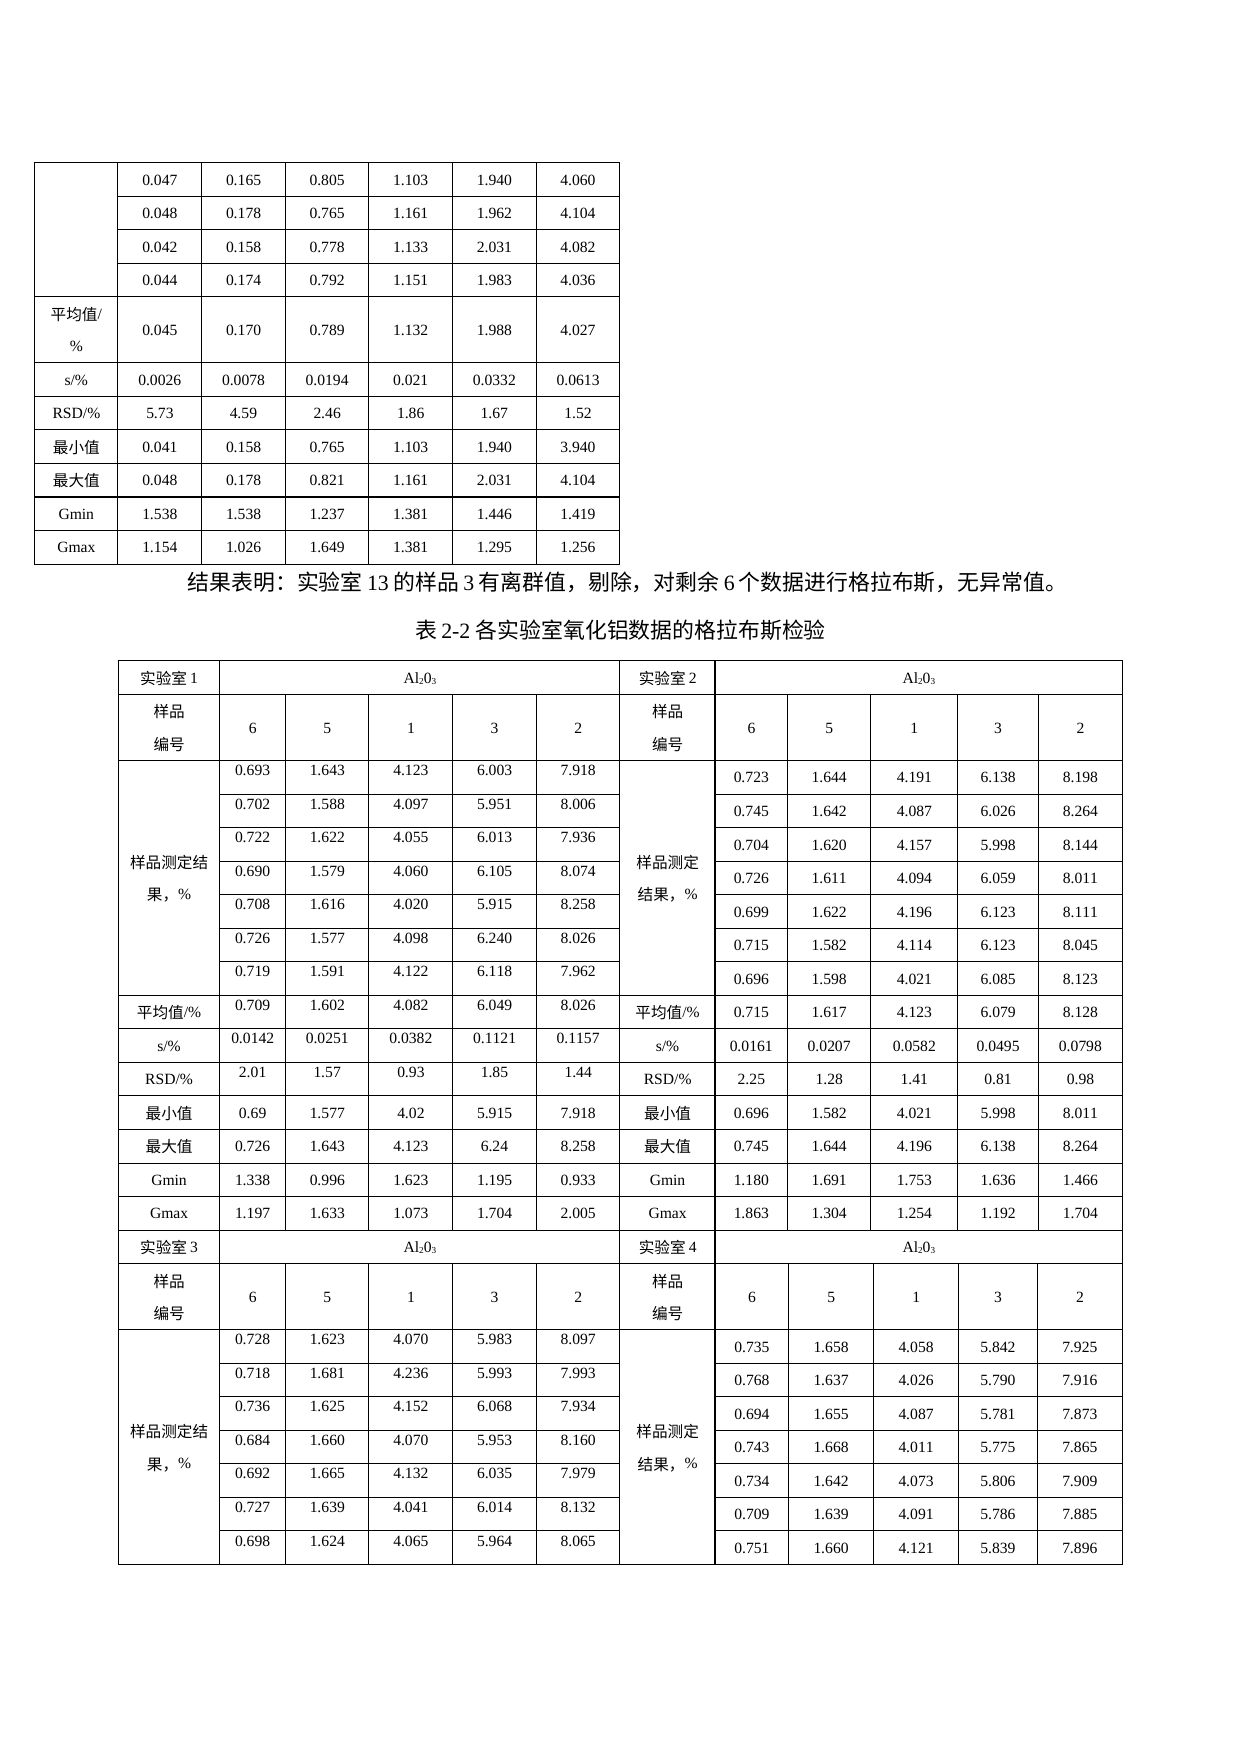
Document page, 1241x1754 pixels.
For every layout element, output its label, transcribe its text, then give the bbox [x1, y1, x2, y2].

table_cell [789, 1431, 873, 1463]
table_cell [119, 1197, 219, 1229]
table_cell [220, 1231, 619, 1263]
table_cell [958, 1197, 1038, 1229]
table_cell 4.060 [369, 862, 452, 894]
table_cell 0.765 [286, 430, 368, 463]
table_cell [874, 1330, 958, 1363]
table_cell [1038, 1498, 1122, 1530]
table_cell 8.258 [537, 895, 619, 928]
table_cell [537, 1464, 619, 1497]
table_cell 0.045 [118, 297, 201, 362]
table_cell 0.0026 [118, 363, 201, 396]
table_cell 1.940 [453, 163, 536, 196]
table_cell 0.708 [220, 895, 285, 928]
table_cell 0.047 [118, 163, 201, 196]
table_cell 0.044 [118, 264, 201, 296]
table_cell 1.52 [537, 397, 619, 429]
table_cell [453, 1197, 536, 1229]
table_cell 6.026 [958, 795, 1038, 827]
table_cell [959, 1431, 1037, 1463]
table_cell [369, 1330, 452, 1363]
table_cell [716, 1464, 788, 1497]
table_cell 1.598 [788, 962, 870, 995]
table_cell 最大值 [35, 464, 117, 496]
table_cell 2.46 [286, 397, 368, 429]
table_cell 0.719 [220, 962, 285, 995]
table_cell 1.644 [788, 761, 870, 793]
table_cell 0.0332 [453, 363, 536, 396]
table_cell 1.616 [286, 895, 368, 928]
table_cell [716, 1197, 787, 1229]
table_cell 4.104 [537, 464, 619, 496]
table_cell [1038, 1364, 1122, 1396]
table_header 实验室2 [620, 661, 714, 694]
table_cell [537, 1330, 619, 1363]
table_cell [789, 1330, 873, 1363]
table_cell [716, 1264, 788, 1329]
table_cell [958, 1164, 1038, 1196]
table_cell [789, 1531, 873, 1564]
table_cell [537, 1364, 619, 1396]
table_cell 0.702 [220, 795, 285, 827]
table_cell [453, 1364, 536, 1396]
table_cell 8.128 [1039, 996, 1122, 1028]
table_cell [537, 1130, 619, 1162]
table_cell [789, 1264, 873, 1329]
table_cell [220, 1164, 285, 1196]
table_cell 0.0613 [537, 363, 619, 396]
table_cell 5 [286, 695, 368, 760]
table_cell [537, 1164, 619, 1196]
table_cell 1.643 [286, 761, 368, 793]
table_cell 8.123 [1039, 962, 1122, 995]
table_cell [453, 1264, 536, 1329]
table_cell 0.178 [202, 464, 285, 496]
table_cell 7.918 [537, 1096, 619, 1129]
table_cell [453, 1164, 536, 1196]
table_cell 0.69 [220, 1096, 285, 1129]
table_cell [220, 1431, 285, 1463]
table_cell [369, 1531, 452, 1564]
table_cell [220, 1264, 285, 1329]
table_cell 1 [871, 695, 957, 760]
table_cell 1.611 [788, 862, 870, 894]
table_cell Gmax [35, 531, 117, 563]
table_cell 2.01 [220, 1063, 285, 1095]
table_cell 8.264 [1039, 795, 1122, 827]
table_cell RSD/% [620, 1063, 714, 1095]
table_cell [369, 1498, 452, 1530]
table_cell 5.915 [453, 895, 536, 928]
table_cell 0.726 [220, 1130, 285, 1162]
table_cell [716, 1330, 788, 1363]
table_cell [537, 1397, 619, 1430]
table_cell 8.026 [537, 996, 619, 1028]
table_cell 1.419 [537, 498, 619, 530]
table_cell 2.25 [716, 1063, 787, 1095]
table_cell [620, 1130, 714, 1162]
table_cell 平均值/% [620, 996, 714, 1028]
table_cell 1.161 [369, 464, 452, 496]
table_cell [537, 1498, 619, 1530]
table_cell 1.579 [286, 862, 368, 894]
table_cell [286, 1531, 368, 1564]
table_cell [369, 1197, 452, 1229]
table_cell 0.765 [286, 197, 368, 229]
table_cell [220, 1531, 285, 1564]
table_cell 1.577 [286, 929, 368, 961]
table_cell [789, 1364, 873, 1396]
table_cell 样品测定结果，% [620, 761, 714, 995]
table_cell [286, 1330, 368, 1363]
table_cell 1.154 [118, 531, 201, 563]
table_cell 8.074 [537, 862, 619, 894]
table_cell 1.85 [453, 1063, 536, 1095]
table_cell 5.73 [118, 397, 201, 429]
table_cell s/% [119, 1029, 219, 1062]
table_cell 1.132 [369, 297, 452, 362]
table_cell 1.381 [369, 498, 452, 530]
table_cell 1.622 [286, 828, 368, 861]
table_cell 最小值 [119, 1096, 219, 1129]
table_cell 1.538 [202, 498, 285, 530]
table_cell 8.006 [537, 795, 619, 827]
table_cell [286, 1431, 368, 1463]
table_cell 1.295 [453, 531, 536, 563]
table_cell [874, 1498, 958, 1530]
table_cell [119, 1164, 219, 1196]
table_cell 4.020 [369, 895, 452, 928]
table_cell 1.591 [286, 962, 368, 995]
table_cell 0.158 [202, 430, 285, 463]
table_cell 4.021 [871, 1096, 957, 1129]
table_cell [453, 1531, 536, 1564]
table_cell 8.144 [1039, 828, 1122, 861]
table_cell 0.048 [118, 197, 201, 229]
table_cell 2 [1039, 695, 1122, 760]
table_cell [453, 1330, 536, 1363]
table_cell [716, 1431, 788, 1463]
table_cell 0.704 [716, 828, 787, 861]
table_cell 0.0142 [220, 1029, 285, 1062]
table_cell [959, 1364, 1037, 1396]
table_cell 0.0251 [286, 1029, 368, 1062]
table_cell RSD/% [35, 397, 117, 429]
table_cell 0.0161 [716, 1029, 787, 1062]
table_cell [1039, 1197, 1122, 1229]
table_cell 1.983 [453, 264, 536, 296]
table_header Al203 [716, 661, 1122, 694]
table_cell 0.0582 [871, 1029, 957, 1062]
table_cell 7.936 [537, 828, 619, 861]
table_cell 4.082 [369, 996, 452, 1028]
table_cell 4.123 [369, 761, 452, 793]
table_cell 最大值 [119, 1130, 219, 1162]
table_cell 6.013 [453, 828, 536, 861]
table_cell 最小值 [620, 1096, 714, 1129]
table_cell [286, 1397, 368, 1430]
table_cell 4.123 [369, 1130, 452, 1162]
table_cell 5 [788, 695, 870, 760]
table_cell Gmin [35, 498, 117, 530]
table_cell 8.011 [1039, 1096, 1122, 1129]
table_cell 1.538 [118, 498, 201, 530]
table_cell 0.021 [369, 363, 452, 396]
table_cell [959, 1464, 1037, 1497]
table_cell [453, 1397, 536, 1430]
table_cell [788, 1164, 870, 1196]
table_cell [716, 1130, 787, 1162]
table_cell 6.118 [453, 962, 536, 995]
table_cell 1.57 [286, 1063, 368, 1095]
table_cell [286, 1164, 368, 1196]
table_cell 最小值 [35, 430, 117, 463]
table_cell 4.060 [537, 163, 619, 196]
table_cell 2.031 [453, 464, 536, 496]
table_cell 4.087 [871, 795, 957, 827]
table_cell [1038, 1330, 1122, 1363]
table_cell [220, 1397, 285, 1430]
table_cell 5.951 [453, 795, 536, 827]
table_cell 0.745 [716, 795, 787, 827]
table_cell 0.170 [202, 297, 285, 362]
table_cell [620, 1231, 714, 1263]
table_cell 0.699 [716, 895, 787, 928]
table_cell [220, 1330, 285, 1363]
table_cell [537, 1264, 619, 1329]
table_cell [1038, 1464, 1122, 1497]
list 结果表明：实验室13的样品3有离群值，剔除，对剩余6个数据进行格拉布斯，无异常值。 [187, 564, 1053, 597]
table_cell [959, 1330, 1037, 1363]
table_cell 4.157 [871, 828, 957, 861]
table_cell 1.28 [788, 1063, 870, 1095]
table_cell 1.602 [286, 996, 368, 1028]
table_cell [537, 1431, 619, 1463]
table_cell 0.048 [118, 464, 201, 496]
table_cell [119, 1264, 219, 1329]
table_cell 6 [220, 695, 285, 760]
table_cell 6 [716, 695, 787, 760]
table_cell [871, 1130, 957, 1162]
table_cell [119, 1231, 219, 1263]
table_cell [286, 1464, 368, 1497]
table_cell 6.138 [958, 761, 1038, 793]
table_cell 0.042 [118, 230, 201, 263]
table_header Al203 [220, 661, 619, 694]
table_cell 6.003 [453, 761, 536, 793]
table_cell 7.918 [537, 761, 619, 793]
table_cell 1.026 [202, 531, 285, 563]
table_cell 5.998 [958, 828, 1038, 861]
table_cell 6.085 [958, 962, 1038, 995]
table_cell 4.021 [871, 962, 957, 995]
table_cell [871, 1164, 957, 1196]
table_cell 1.41 [871, 1063, 957, 1095]
table_cell 4.191 [871, 761, 957, 793]
table_cell 1.620 [788, 828, 870, 861]
table_cell 0.723 [716, 761, 787, 793]
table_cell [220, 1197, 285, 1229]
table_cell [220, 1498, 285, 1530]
table_cell 1.151 [369, 264, 452, 296]
table_cell 1.622 [788, 895, 870, 928]
table_cell 2.031 [453, 230, 536, 263]
table_cell 0.93 [369, 1063, 452, 1095]
table_cell 0.0495 [958, 1029, 1038, 1062]
table_cell 1.86 [369, 397, 452, 429]
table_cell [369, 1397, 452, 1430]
table_cell 4.104 [537, 197, 619, 229]
table_cell 4.114 [871, 929, 957, 961]
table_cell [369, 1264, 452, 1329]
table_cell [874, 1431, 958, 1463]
table_cell 3 [958, 695, 1038, 760]
table_cell 5.915 [453, 1096, 536, 1129]
table_cell 1.44 [537, 1063, 619, 1095]
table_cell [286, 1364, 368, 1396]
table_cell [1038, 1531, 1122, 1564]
table_cell 1.133 [369, 230, 452, 263]
table_cell 4.055 [369, 828, 452, 861]
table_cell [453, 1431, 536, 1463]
table_cell 0.0078 [202, 363, 285, 396]
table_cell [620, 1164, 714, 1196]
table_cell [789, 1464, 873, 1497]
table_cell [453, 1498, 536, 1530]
table_cell 4.123 [871, 996, 957, 1028]
table_cell 1.649 [286, 531, 368, 563]
table_cell 0.0798 [1039, 1029, 1122, 1062]
table_cell RSD/% [119, 1063, 219, 1095]
table_cell 1.940 [453, 430, 536, 463]
table_cell 6.240 [453, 929, 536, 961]
table_cell 1.643 [286, 1130, 368, 1162]
table_cell 1.988 [453, 297, 536, 362]
table_cell 平均值/% [119, 996, 219, 1028]
table_cell 3 [453, 695, 536, 760]
table_cell 4.02 [369, 1096, 452, 1129]
table_cell 0.696 [716, 1096, 787, 1129]
table_cell 8.026 [537, 929, 619, 961]
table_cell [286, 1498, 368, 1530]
table_cell 6.079 [958, 996, 1038, 1028]
table_cell 1.582 [788, 1096, 870, 1129]
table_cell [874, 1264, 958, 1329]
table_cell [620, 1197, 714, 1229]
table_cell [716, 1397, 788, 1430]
table_cell 1.642 [788, 795, 870, 827]
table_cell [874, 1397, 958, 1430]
table_cell 0.696 [716, 962, 787, 995]
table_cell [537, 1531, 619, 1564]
table_cell 0.792 [286, 264, 368, 296]
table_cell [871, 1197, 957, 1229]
table_cell 4.196 [871, 895, 957, 928]
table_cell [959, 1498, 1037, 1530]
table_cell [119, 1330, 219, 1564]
table_cell s/% [35, 363, 117, 396]
table_cell 1.67 [453, 397, 536, 429]
table_cell 1.582 [788, 929, 870, 961]
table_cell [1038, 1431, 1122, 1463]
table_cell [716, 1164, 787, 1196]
table_cell 1.256 [537, 531, 619, 563]
table_cell 4.082 [537, 230, 619, 263]
table_cell 5.998 [958, 1096, 1038, 1129]
table_cell 平均值/% [35, 297, 117, 362]
table_cell 1 [369, 695, 452, 760]
table_cell 1.617 [788, 996, 870, 1028]
table_cell 样品测定结果，% [119, 761, 219, 995]
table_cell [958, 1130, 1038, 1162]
table_cell 6.123 [958, 895, 1038, 928]
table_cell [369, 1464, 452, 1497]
table_cell 0.805 [286, 163, 368, 196]
table_cell 1.577 [286, 1096, 368, 1129]
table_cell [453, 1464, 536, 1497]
table_cell 0.178 [202, 197, 285, 229]
table_cell 0.726 [716, 862, 787, 894]
table_cell 0.174 [202, 264, 285, 296]
table_cell 0.98 [1039, 1063, 1122, 1095]
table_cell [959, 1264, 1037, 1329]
table_cell 0.693 [220, 761, 285, 793]
table_cell 4.094 [871, 862, 957, 894]
table_cell 4.036 [537, 264, 619, 296]
table_cell 0.041 [118, 430, 201, 463]
table_cell 0.0207 [788, 1029, 870, 1062]
table_cell 8.011 [1039, 862, 1122, 894]
table_cell 2 [537, 695, 619, 760]
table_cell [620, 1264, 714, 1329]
table_cell 0.778 [286, 230, 368, 263]
table_cell s/% [620, 1029, 714, 1062]
table_cell 1.103 [369, 430, 452, 463]
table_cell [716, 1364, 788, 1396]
table_cell 0.726 [220, 929, 285, 961]
table_cell 1.446 [453, 498, 536, 530]
table_cell 4.122 [369, 962, 452, 995]
table_cell 0.789 [286, 297, 368, 362]
table_header 实验室1 [119, 661, 219, 694]
table_cell 3.940 [537, 430, 619, 463]
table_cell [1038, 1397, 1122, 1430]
table_cell 8.045 [1039, 929, 1122, 961]
table_cell 1.381 [369, 531, 452, 563]
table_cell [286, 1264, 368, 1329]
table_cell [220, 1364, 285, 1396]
table_cell 0.821 [286, 464, 368, 496]
table_cell 0.158 [202, 230, 285, 263]
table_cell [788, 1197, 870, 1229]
table_cell 0.690 [220, 862, 285, 894]
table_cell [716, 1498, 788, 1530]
table_cell 1.962 [453, 197, 536, 229]
table_cell 8.111 [1039, 895, 1122, 928]
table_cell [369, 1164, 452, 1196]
table_cell 1.588 [286, 795, 368, 827]
table_cell 0.715 [716, 929, 787, 961]
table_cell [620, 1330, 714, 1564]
table_cell 样品 编号 [620, 695, 714, 760]
table_cell 4.027 [537, 297, 619, 362]
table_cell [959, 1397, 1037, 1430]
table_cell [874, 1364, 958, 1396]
table_cell 4.098 [369, 929, 452, 961]
table_cell 0.81 [958, 1063, 1038, 1095]
table_cell 样品 编号 [119, 695, 219, 760]
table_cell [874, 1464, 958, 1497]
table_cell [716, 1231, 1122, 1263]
table_cell 0.0382 [369, 1029, 452, 1062]
table_cell 6.105 [453, 862, 536, 894]
table_cell 6.059 [958, 862, 1038, 894]
table_cell 0.722 [220, 828, 285, 861]
table_cell 7.962 [537, 962, 619, 995]
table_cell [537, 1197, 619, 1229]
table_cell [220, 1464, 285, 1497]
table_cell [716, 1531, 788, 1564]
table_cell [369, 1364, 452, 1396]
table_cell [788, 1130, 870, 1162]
table_cell 6.123 [958, 929, 1038, 961]
table_cell 0.0194 [286, 363, 368, 396]
table_cell 0.165 [202, 163, 285, 196]
table_cell 1.161 [369, 197, 452, 229]
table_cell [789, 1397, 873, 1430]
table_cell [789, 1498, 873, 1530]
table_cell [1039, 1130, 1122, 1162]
table_cell 0.715 [716, 996, 787, 1028]
table_cell 4.097 [369, 795, 452, 827]
table_cell 0.1121 [453, 1029, 536, 1062]
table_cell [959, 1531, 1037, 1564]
table_cell 6.24 [453, 1130, 536, 1162]
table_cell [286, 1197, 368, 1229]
table_cell 8.198 [1039, 761, 1122, 793]
table_cell 6.049 [453, 996, 536, 1028]
table_cell 1.103 [369, 163, 452, 196]
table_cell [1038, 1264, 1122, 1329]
table_cell 0.1157 [537, 1029, 619, 1062]
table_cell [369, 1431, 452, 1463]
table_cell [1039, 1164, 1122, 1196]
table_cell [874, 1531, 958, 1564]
table_cell 0.709 [220, 996, 285, 1028]
table_cell 4.59 [202, 397, 285, 429]
table_cell 1.237 [286, 498, 368, 530]
text 表2-2 各实验室氧化铝数据的格拉布斯检验 [187, 613, 1053, 644]
